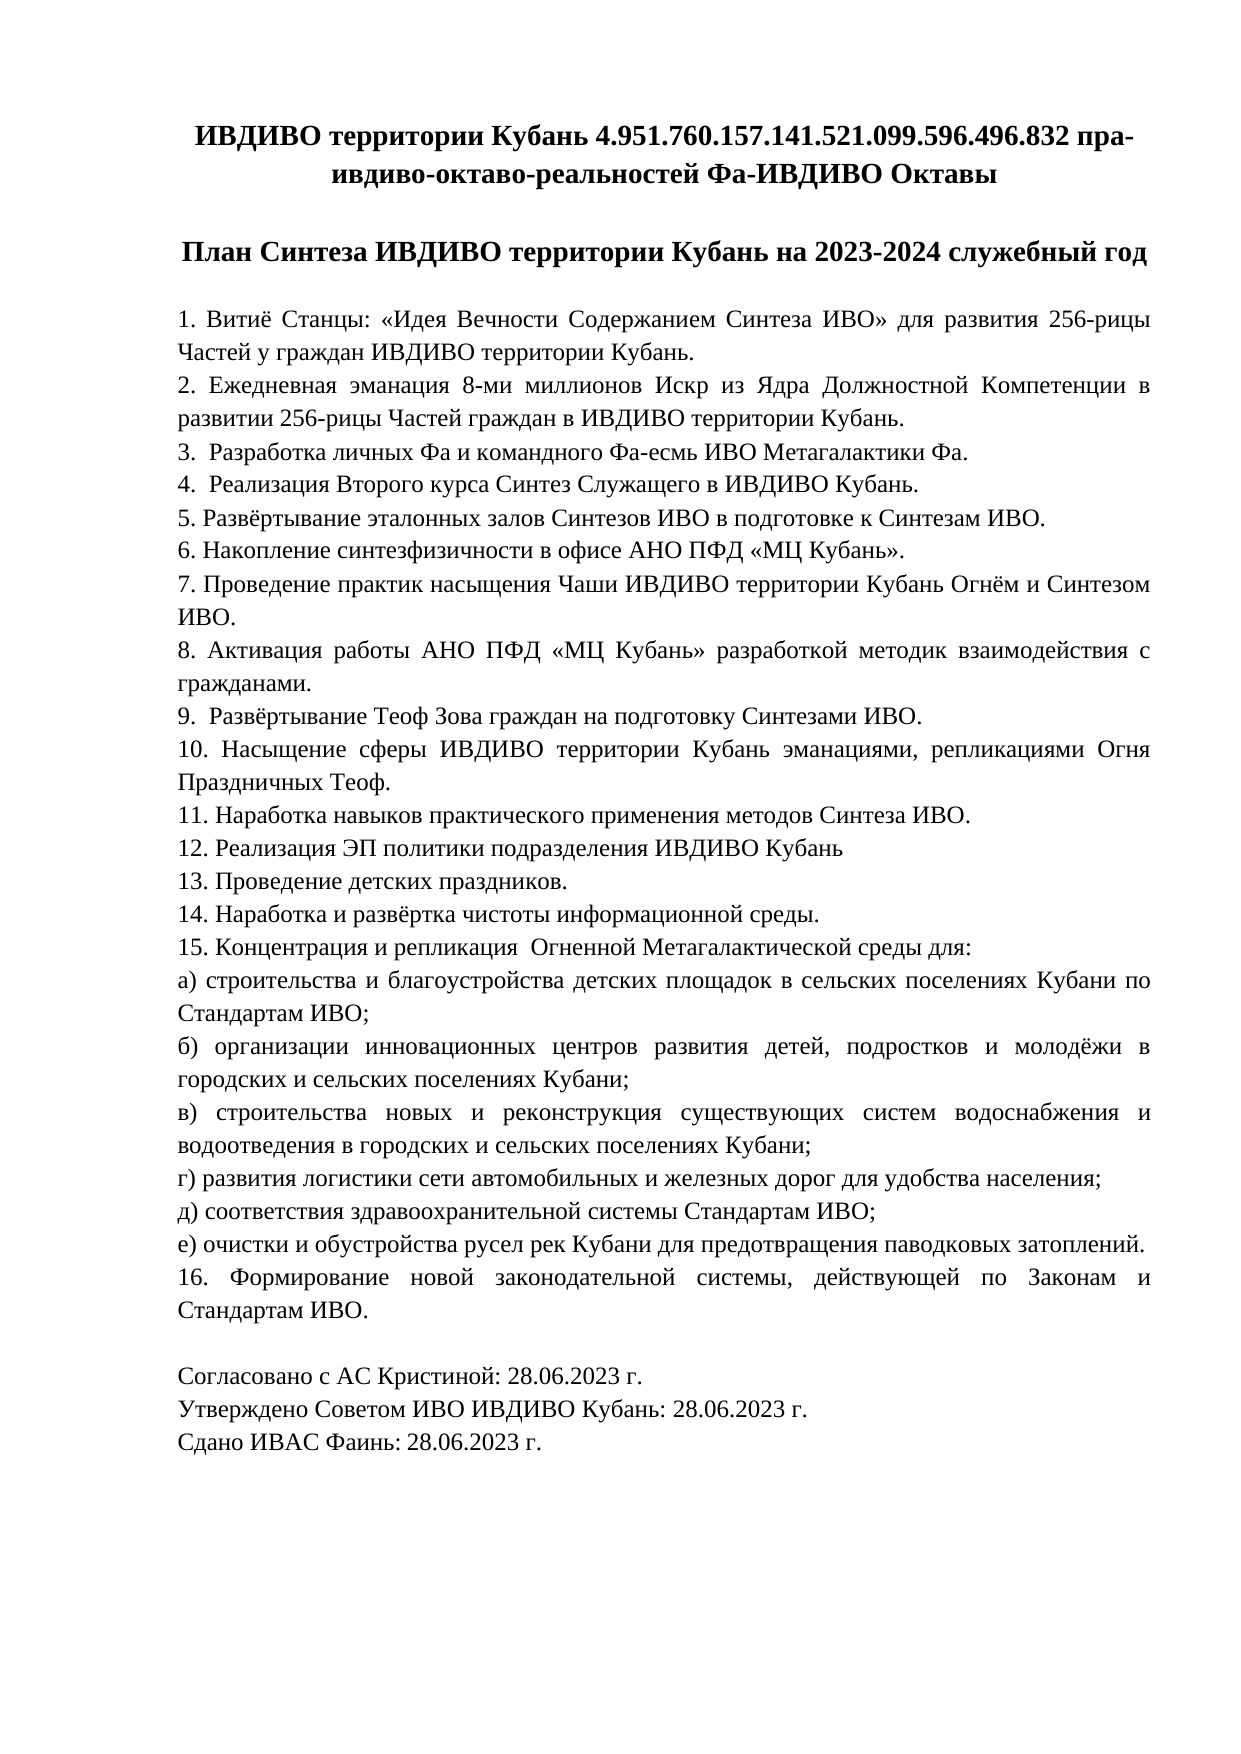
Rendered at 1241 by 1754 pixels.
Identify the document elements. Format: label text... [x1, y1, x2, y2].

text д) соответствия здравоохранительной системы Стандартам ИВО; [177, 1196, 1152, 1225]
text б) организации инновационных центров развития детей, подростков и молодёжи в городских и сельских поселениях Кубани; [177, 1031, 1152, 1093]
text 16. Формирование новой законодательной системы, действующей по Законам и Стандартам ИВО. [177, 1262, 1152, 1324]
text План Синтеза ИВДИВО территории Кубань на 2023-2024 служебный год [177, 234, 1152, 267]
text а) строительства и благоустройства детских площадок в сельских поселениях Кубани по Стандартам ИВО; [177, 965, 1152, 1027]
text 9. Развёртывание Теоф Зова граждан на подготовку Синтезами ИВО. [177, 701, 1152, 729]
text 15. Концентрация и репликация Огненной Метагалактической среды для: [177, 932, 1152, 961]
text 8. Активация работы АНО ПФД «МЦ Кубань» разработкой методик взаимодействия с гражданами. [177, 635, 1152, 696]
text 5. Развёртывание эталонных залов Синтезов ИВО в подготовке к Синтезам ИВО. [177, 503, 1152, 531]
text Согласовано с АС Кристиной: 28.06.2023 г. [177, 1361, 1152, 1390]
text г) развития логистики сети автомобильных и железных дорог для удобства населения; [177, 1163, 1152, 1192]
text 2. Ежедневная эманация 8-ми миллионов Искр из Ядра Должностной Компетенции в развитии 256-рицы Частей граждан в ИВДИВО территории Кубань. [177, 371, 1152, 432]
text 13. Проведение детских праздников. [177, 866, 1152, 894]
text Утверждено Советом ИВО ИВДИВО Кубань: 28.06.2023 г. [177, 1394, 1152, 1423]
text е) очистки и обустройства русел рек Кубани для предотвращения паводковых затоплений. [177, 1229, 1152, 1258]
text 1. Витиё Станцы: «Идея Вечности Содержанием Синтеза ИВО» для развития 256-рицы Частей у граждан ИВДИВО территории Кубань. [177, 304, 1152, 366]
text в) строительства новых и реконструкция существующих систем водоснабжения и водоотведения в городских и сельских поселениях Кубани; [177, 1097, 1152, 1159]
text 4. Реализация Второго курса Синтез Служащего в ИВДИВО Кубань. [177, 469, 1152, 498]
text ИВДИВО территории Кубань 4.951.760.157.141.521.099.596.496.832 пра-ивдиво-октаво-реальностей Фа-ИВДИВО Октавы [177, 118, 1152, 190]
text 3. Разработка личных Фа и командного Фа-есмь ИВО Метагалактики Фа. [177, 437, 1152, 465]
text 10. Насыщение сферы ИВДИВО территории Кубань эманациями, репликациями Огня Праздничных Теоф. [177, 734, 1152, 796]
text 14. Наработка и развёртка чистоты информационной среды. [177, 899, 1152, 928]
text 7. Проведение практик насыщения Чаши ИВДИВО территории Кубань Огнём и Синтезом ИВО. [177, 569, 1152, 630]
text 12. Реализация ЭП политики подразделения ИВДИВО Кубань [177, 833, 1152, 862]
text Сдано ИВАС Фаинь: 28.06.2023 г. [177, 1427, 1152, 1456]
text 11. Наработка навыков практического применения методов Синтеза ИВО. [177, 800, 1152, 828]
text 6. Накопление синтезфизичности в офисе АНО ПФД «МЦ Кубань». [177, 536, 1152, 564]
